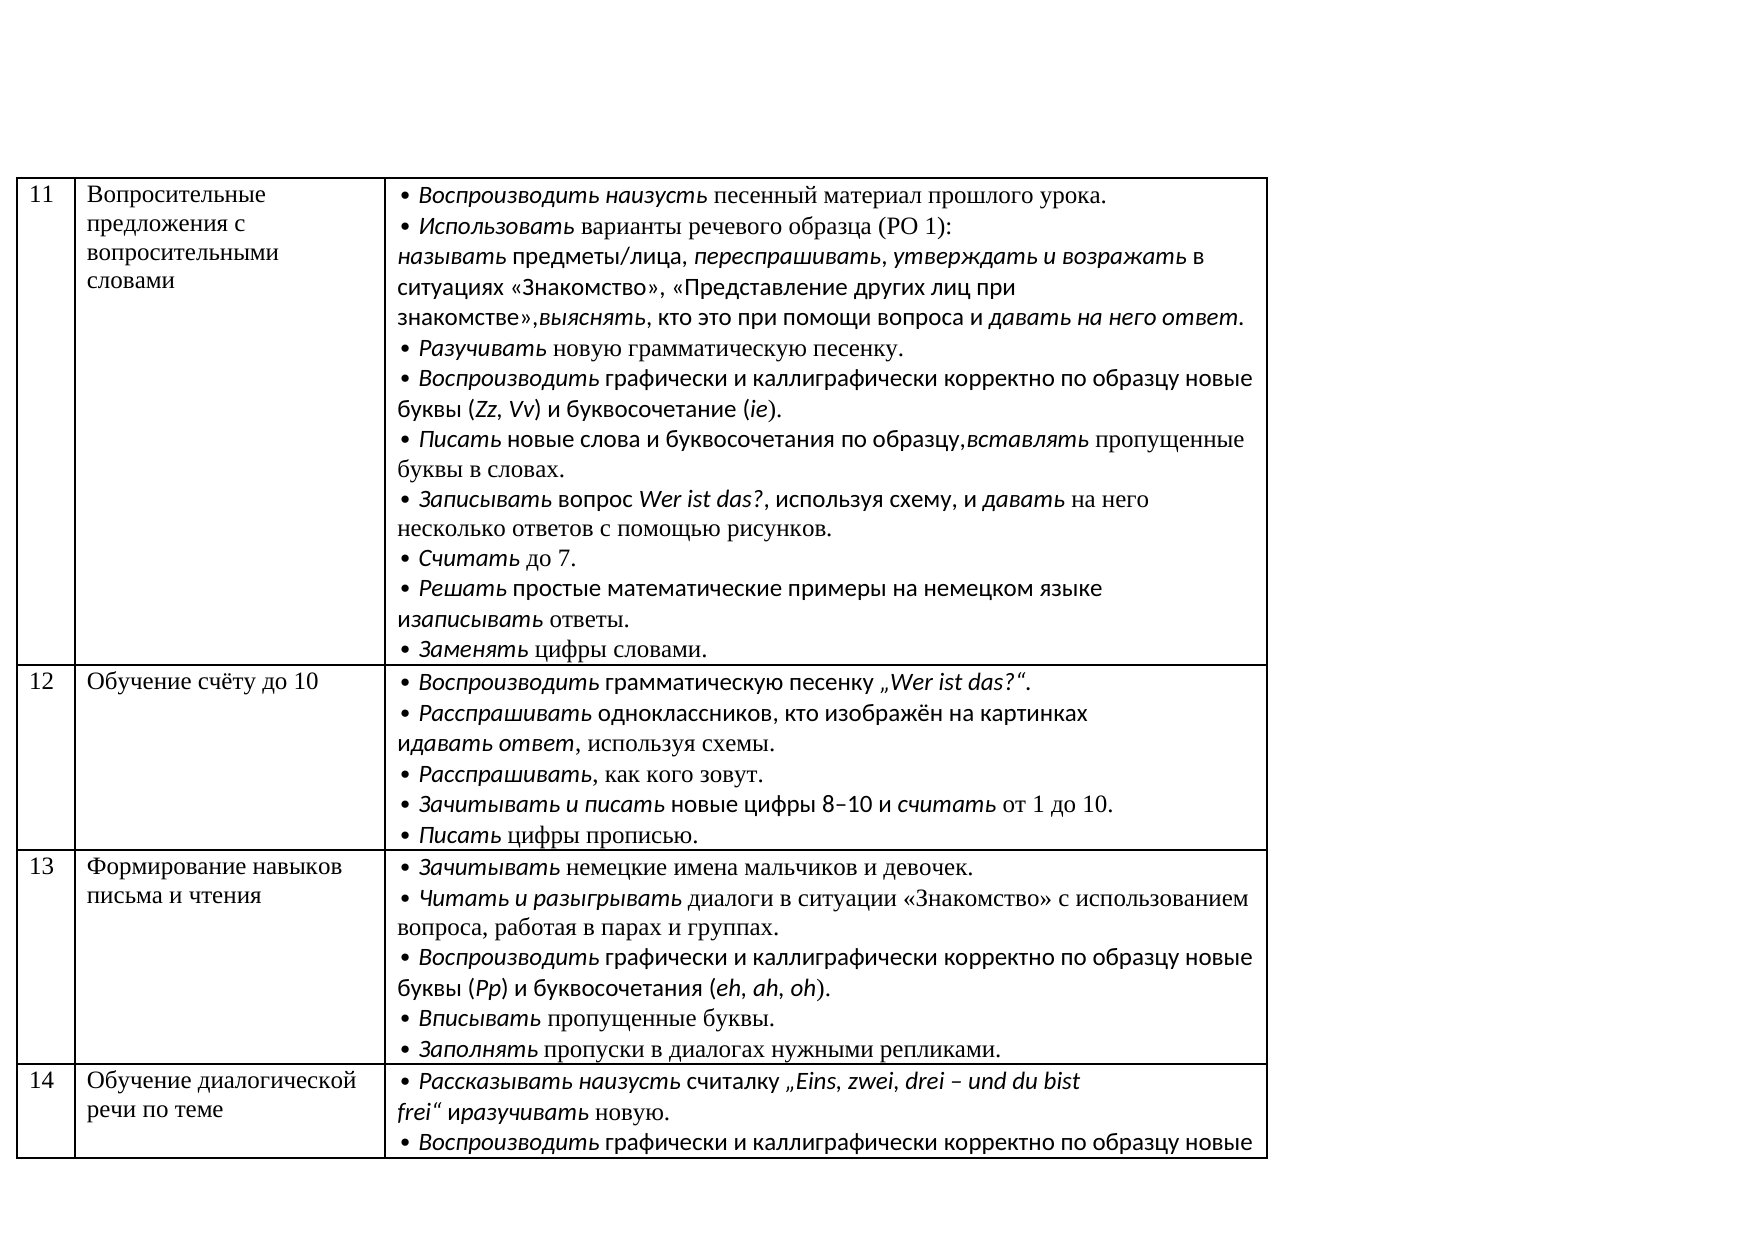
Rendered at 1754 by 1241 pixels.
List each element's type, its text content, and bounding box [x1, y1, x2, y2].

table_cell Обучение счёту до 10 [76, 666, 384, 849]
table_cell 12 [18, 666, 74, 849]
table_cell Вопросительные предложения с вопросительными словами [76, 179, 384, 664]
table_cell ∙ Зачитывать немецкие имена мальчиков и девочек. ∙ Читать и разыгрывать диалоги в ситуации «Знакомство» с использованием вопроса, работая в парах и группах. ∙ Воспроизводить графически и каллиграфически корректно по образцу новые буквы (Pp) и буквосочетания (eh, ah, oh). ∙ Вписывать пропущенные буквы. ∙ Заполнять пропуски в диалогах нужными репликами. [386, 851, 1266, 1063]
table_cell Формирование навыков письма и чтения [76, 851, 384, 1063]
table_cell 14 [18, 1065, 74, 1157]
table_cell ∙ Воспроизводить грамматическую песенку „Wer ist das?“. ∙ Расспрашивать одноклассников, кто изображён на картинках идавать ответ, используя схемы. ∙ Расспрашивать, как кого зовут. ∙ Зачитывать и писать новые цифры 8–10 и считать от 1 до 10. ∙ Писать цифры прописью. [386, 666, 1266, 849]
table_cell 13 [18, 851, 74, 1063]
table_cell ∙ Воспроизводить наизусть песенный материал прошлого урока. ∙ Использовать варианты речевого образца (РО 1): называть предметы/лица, переспрашивать, утверждать и возражать в ситуациях «Знакомство», «Представление других лиц при знакомстве»,выяснять, кто это при помощи вопроса и давать на него ответ. ∙ Разучивать новую грамматическую песенку. ∙ Воспроизводить графически и каллиграфически корректно по образцу новые буквы (Zz, Vv) и буквосочетание (ie). ∙ Писать новые слова и буквосочетания по образцу,вставлять пропущенные буквы в словах. ∙ Записывать вопрос Wer ist das?, используя схему, и давать на него несколько ответов с помощью рисунков. ∙ Считать до 7. ∙ Решать простые математические примеры на немецком языке изаписывать ответы. ∙ Заменять цифры словами. [386, 179, 1266, 664]
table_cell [76, 1065, 384, 1157]
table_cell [386, 1065, 1266, 1157]
table_cell 11 [18, 179, 74, 664]
